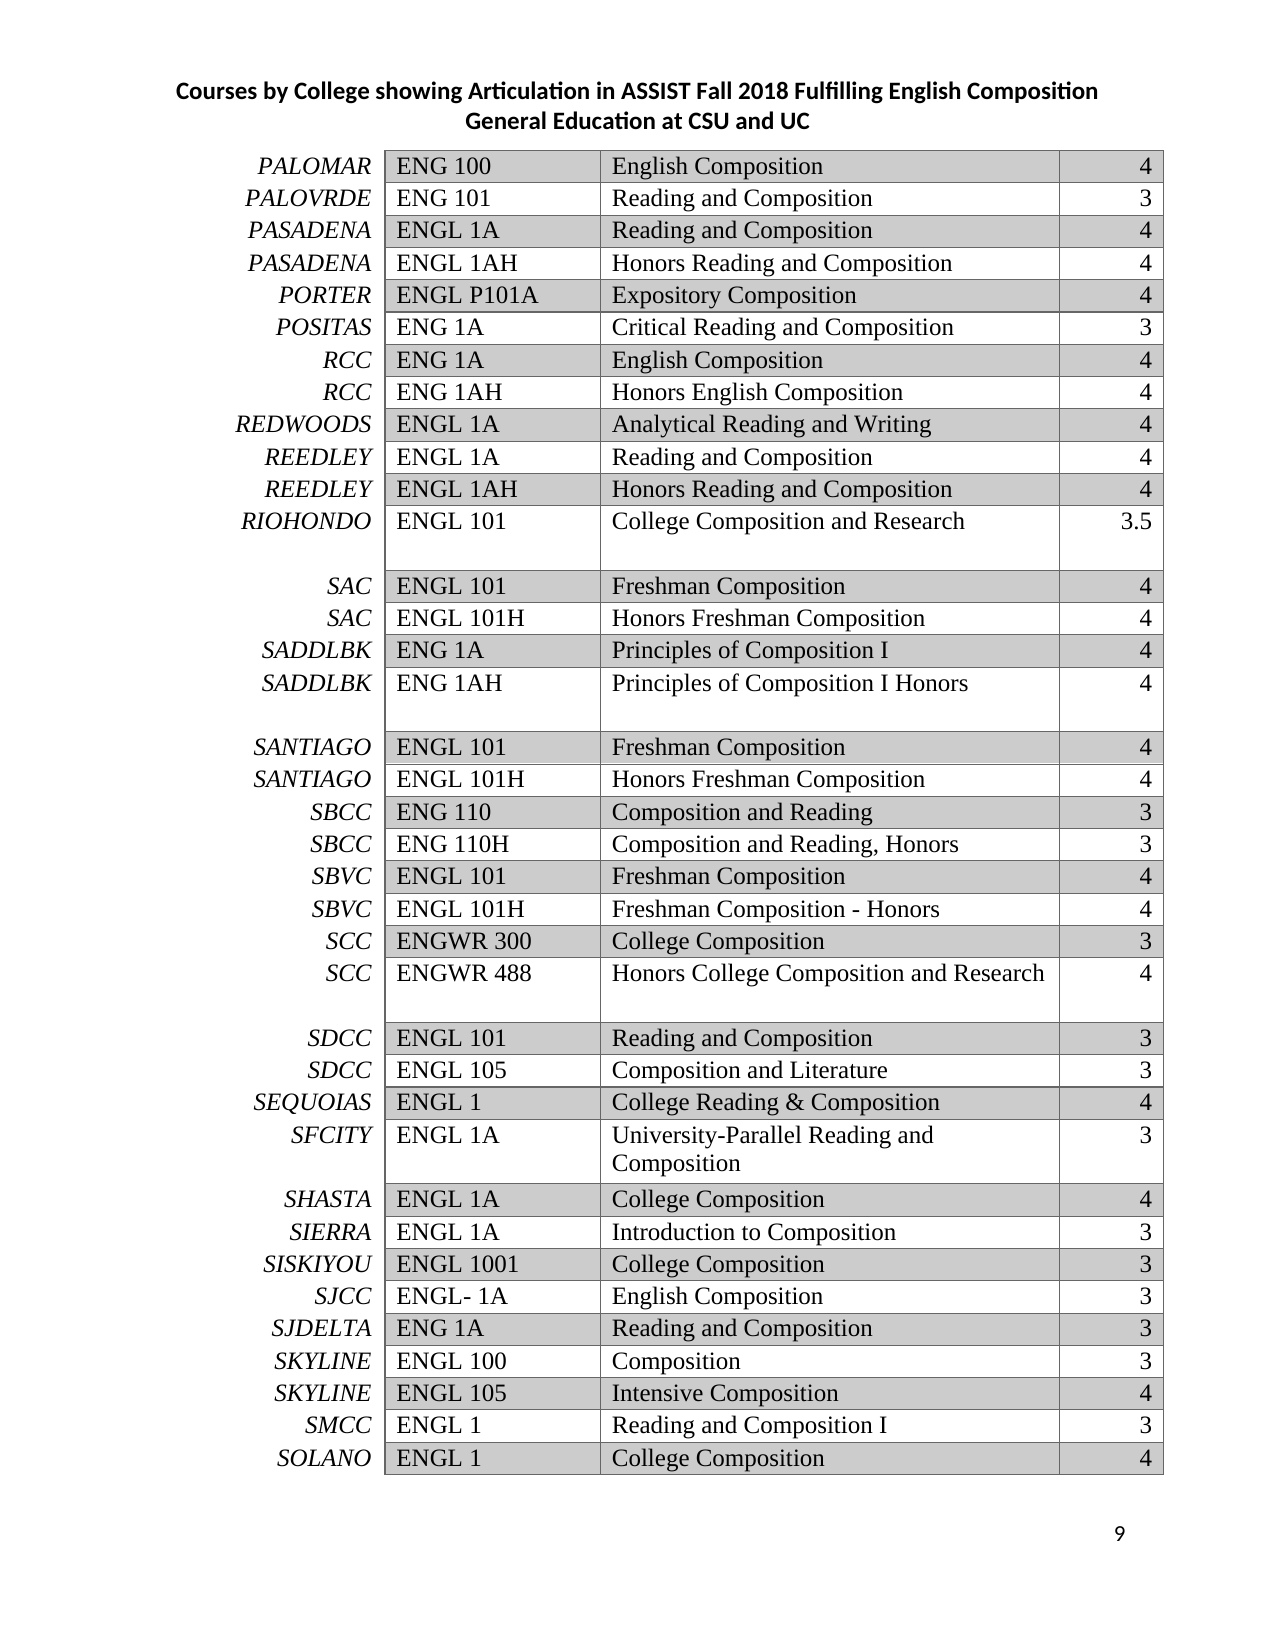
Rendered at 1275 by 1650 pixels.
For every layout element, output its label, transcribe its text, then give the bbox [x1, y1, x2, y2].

table_cell SAC [151, 570, 384, 602]
table_cell ENG 1A [386, 635, 600, 667]
table_cell PALOVRDE [151, 182, 384, 214]
table_cell ENGL 1 [386, 1088, 600, 1119]
table_cell 4 [1060, 668, 1163, 731]
table_cell Introduction to Composition [601, 1217, 1059, 1248]
table_cell ENGL 101 [386, 732, 600, 763]
table_cell 3 [1060, 1023, 1163, 1054]
table_cell SFCITY [151, 1119, 384, 1183]
table_cell SKYLINE [151, 1377, 384, 1409]
table_cell Reading and Composition [601, 216, 1059, 247]
table_cell PASADENA [151, 247, 384, 279]
table_cell SKYLINE [151, 1345, 384, 1377]
table_cell English Composition [601, 151, 1059, 182]
table_cell RCC [151, 376, 384, 408]
table_cell 4 [1060, 151, 1163, 182]
table_cell Honors College Composition and Research [601, 958, 1059, 1022]
table_cell 3 [1060, 926, 1163, 957]
table_cell Reading and Composition [601, 1314, 1059, 1345]
table_cell Honors Freshman Composition [601, 765, 1059, 796]
table_cell ENGL 1A [386, 442, 600, 473]
table_cell REEDLEY [151, 441, 384, 473]
table_cell 3 [1060, 1249, 1163, 1280]
table_cell PASADENA [151, 215, 384, 247]
table_cell Freshman Composition [601, 732, 1059, 763]
table_cell 4 [1060, 861, 1163, 893]
table_cell ENGL 101 [386, 861, 600, 893]
table_cell 4 [1060, 280, 1163, 311]
table_cell 3 [1060, 1120, 1163, 1183]
table_cell SHASTA [151, 1183, 384, 1216]
table_cell ENGL 1A [386, 409, 600, 441]
table_cell 4 [1060, 603, 1163, 634]
table_cell ENGL 101H [386, 765, 600, 796]
table_cell 4 [1060, 442, 1163, 473]
table_cell SCC [151, 925, 384, 957]
table_cell ENG 1A [386, 1314, 600, 1345]
table_cell ENGL 101H [386, 603, 600, 634]
table_cell 3 [1060, 1314, 1163, 1345]
table_cell ENGL P101A [386, 280, 600, 311]
table_cell REDWOODS [151, 408, 384, 441]
table_cell Reading and Composition [601, 183, 1059, 214]
table_cell SADDLBK [151, 634, 384, 667]
table_cell 4 [1060, 409, 1163, 441]
table_cell SEQUOIAS [151, 1086, 384, 1119]
table_cell 4 [1060, 1184, 1163, 1216]
table_cell SOLANO [151, 1442, 384, 1474]
table_cell REEDLEY [151, 473, 384, 505]
table_cell SJCC [151, 1280, 384, 1312]
table_cell Freshman Composition - Honors [601, 894, 1059, 925]
table_cell ENGL 1 [386, 1410, 600, 1442]
table_cell 4 [1060, 635, 1163, 667]
table_cell ENGL 101H [386, 894, 600, 925]
table_cell RIOHONDO [151, 505, 384, 570]
table_cell Honors Reading and Composition [601, 474, 1059, 505]
table_cell ENG 110 [386, 797, 600, 828]
table_cell ENG 101 [386, 183, 600, 214]
table_cell ENGL 1A [386, 1184, 600, 1216]
table_cell 4 [1060, 1088, 1163, 1119]
table_cell Expository Composition [601, 280, 1059, 311]
table_cell 4 [1060, 1443, 1163, 1474]
table_cell 4 [1060, 345, 1163, 376]
table_cell ENGL 105 [386, 1378, 600, 1409]
table_cell 3 [1060, 183, 1163, 214]
table_cell Reading and Composition [601, 442, 1059, 473]
table_cell SJDELTA [151, 1313, 384, 1345]
table_cell SMCC [151, 1409, 384, 1442]
table_cell SISKIYOU [151, 1248, 384, 1280]
table_cell Honors English Composition [601, 377, 1059, 408]
table_cell ENG 1AH [386, 377, 600, 408]
table_cell ENGL 1A [386, 1217, 600, 1248]
table_cell English Composition [601, 345, 1059, 376]
table_cell Analytical Reading and Writing [601, 409, 1059, 441]
table_cell POSITAS [151, 311, 384, 344]
table_cell 4 [1060, 248, 1163, 279]
table_cell Principles of Composition I Honors [601, 668, 1059, 731]
table_cell ENGL 1AH [386, 474, 600, 505]
table_cell SADDLBK [151, 667, 384, 731]
table_cell Freshman Composition [601, 861, 1059, 893]
table_cell ENG 110H [386, 829, 600, 860]
table_cell College Composition and Research [601, 506, 1059, 570]
table_cell SANTIAGO [151, 764, 384, 796]
table_cell SAC [151, 602, 384, 634]
table_cell ENGL 105 [386, 1055, 600, 1086]
table_cell SIERRA [151, 1216, 384, 1248]
table_cell ENGL 1AH [386, 248, 600, 279]
table_cell ENG 1A [386, 313, 600, 344]
table_cell 3 [1060, 1346, 1163, 1377]
table_cell ENGL- 1A [386, 1281, 600, 1312]
table_cell Honors Reading and Composition [601, 248, 1059, 279]
table_cell ENGL 101 [386, 1023, 600, 1054]
table_cell 4 [1060, 474, 1163, 505]
table_cell Intensive Composition [601, 1378, 1059, 1409]
table_cell 4 [1060, 894, 1163, 925]
table_cell 4 [1060, 958, 1163, 1022]
table_cell ENG 1A [386, 345, 600, 376]
table_cell 3 [1060, 829, 1163, 860]
table_cell 4 [1060, 765, 1163, 796]
table_cell ENGL 1 [386, 1443, 600, 1474]
table_cell 3 [1060, 313, 1163, 344]
table_cell 3 [1060, 1217, 1163, 1248]
table_cell SBVC [151, 860, 384, 893]
table_cell Composition and Literature [601, 1055, 1059, 1086]
table_cell ENG 100 [386, 151, 600, 182]
table_cell 4 [1060, 732, 1163, 763]
table_cell ENG 1AH [386, 668, 600, 731]
table_cell Freshman Composition [601, 571, 1059, 602]
table_cell SANTIAGO [151, 731, 384, 763]
table_cell College Composition [601, 926, 1059, 957]
table_cell Reading and Composition [601, 1023, 1059, 1054]
table_cell 4 [1060, 216, 1163, 247]
table_cell Composition and Reading, Honors [601, 829, 1059, 860]
table_cell University-Parallel Reading and Composition [601, 1120, 1059, 1183]
table_cell College Reading & Composition [601, 1088, 1059, 1119]
table_cell PORTER [151, 279, 384, 311]
table_cell 3.5 [1060, 506, 1163, 570]
table_cell PALOMAR [151, 150, 384, 182]
table_cell SCC [151, 957, 384, 1022]
table_cell English Composition [601, 1281, 1059, 1312]
table_cell SDCC [151, 1022, 384, 1054]
table_cell Composition and Reading [601, 797, 1059, 828]
table_cell ENGL 100 [386, 1346, 600, 1377]
table_cell College Composition [601, 1443, 1059, 1474]
table_cell Composition [601, 1346, 1059, 1377]
table_cell 4 [1060, 377, 1163, 408]
table_cell SDCC [151, 1054, 384, 1086]
table_cell 4 [1060, 571, 1163, 602]
table_cell ENGL 1001 [386, 1249, 600, 1280]
table_cell SBCC [151, 796, 384, 828]
table_cell 3 [1060, 1410, 1163, 1442]
table_cell Reading and Composition I [601, 1410, 1059, 1442]
table_cell ENGL 1A [386, 216, 600, 247]
table_cell College Composition [601, 1184, 1059, 1216]
table_cell ENGL 1A [386, 1120, 600, 1183]
table_cell ENGWR 488 [386, 958, 600, 1022]
table_cell 3 [1060, 1281, 1163, 1312]
table_cell ENGL 101 [386, 571, 600, 602]
table_cell RCC [151, 344, 384, 376]
table_cell College Composition [601, 1249, 1059, 1280]
table_cell 4 [1060, 1378, 1163, 1409]
table_cell SBCC [151, 828, 384, 860]
table_cell Critical Reading and Composition [601, 313, 1059, 344]
table_cell Honors Freshman Composition [601, 603, 1059, 634]
table_cell SBVC [151, 893, 384, 925]
table_cell ENGWR 300 [386, 926, 600, 957]
table_cell Principles of Composition I [601, 635, 1059, 667]
table_cell ENGL 101 [386, 506, 600, 570]
table_cell 3 [1060, 797, 1163, 828]
table_cell 3 [1060, 1055, 1163, 1086]
